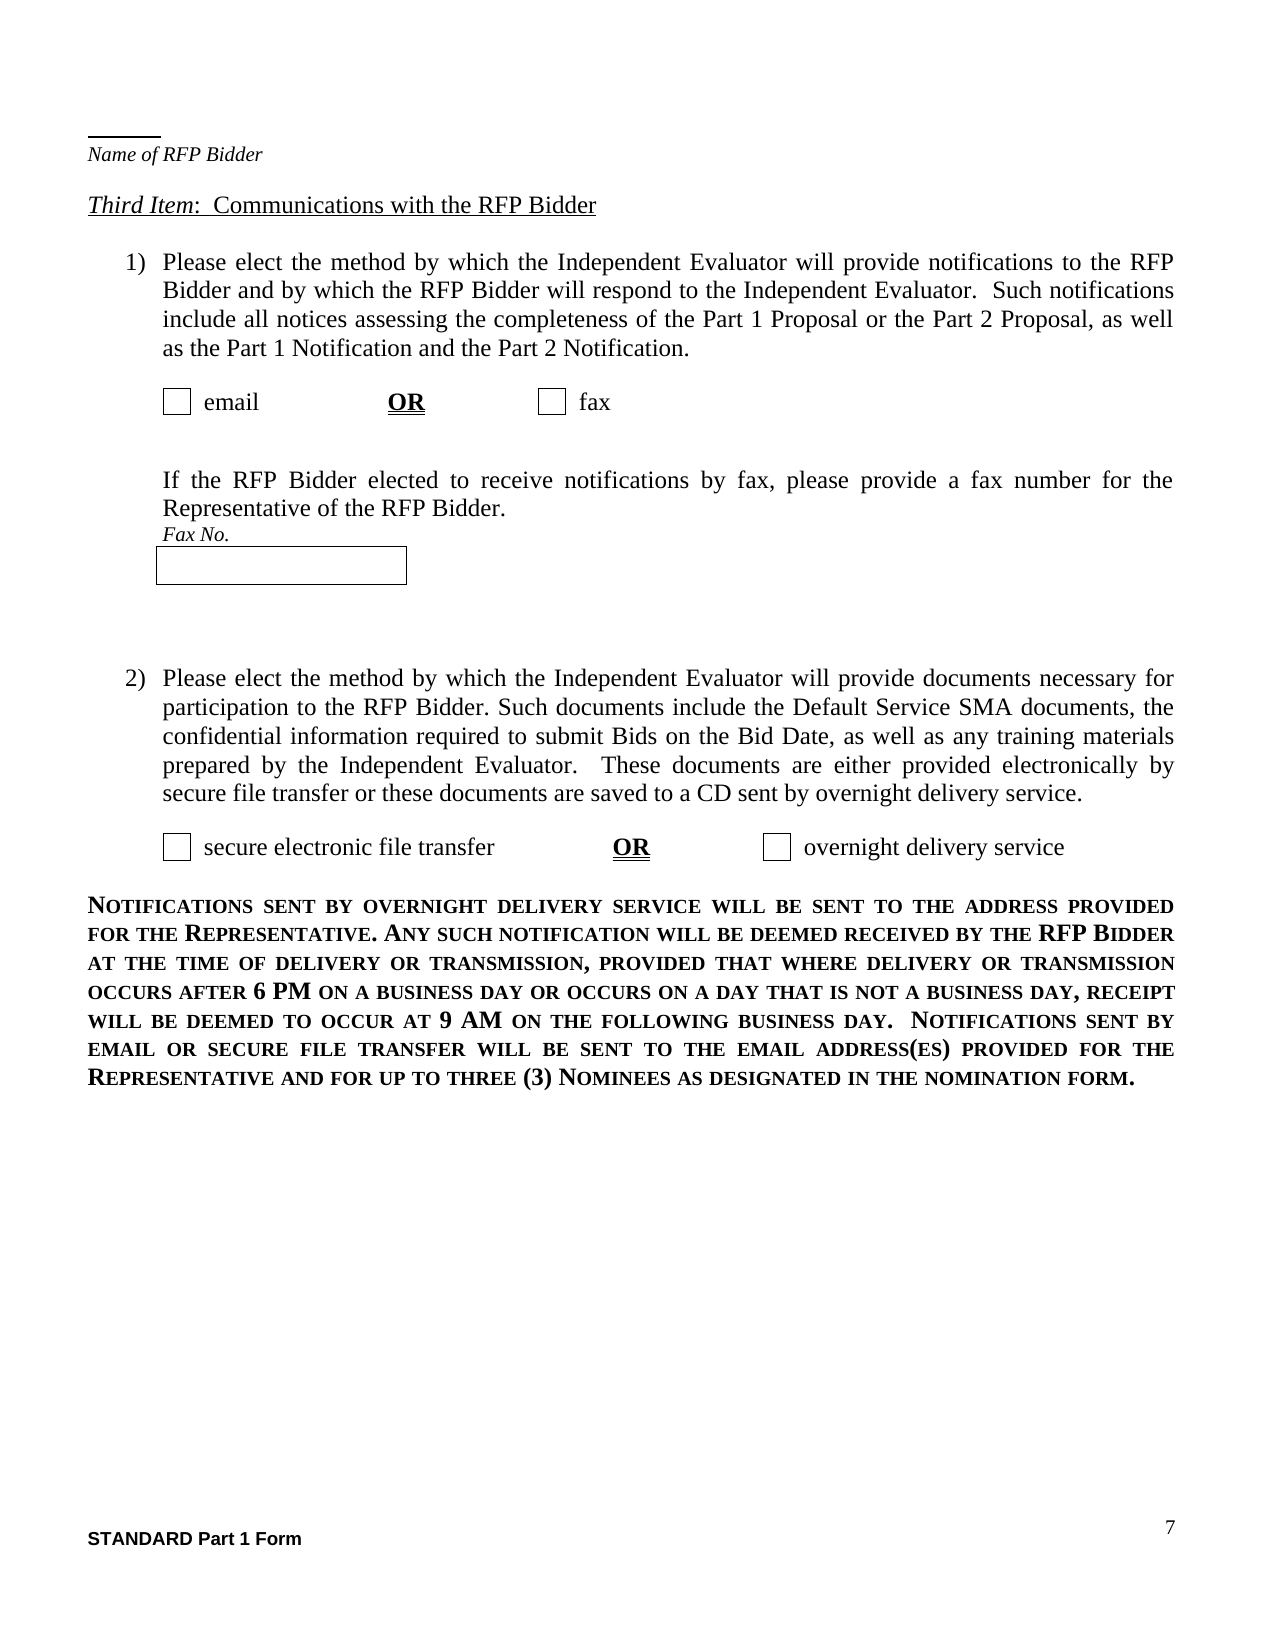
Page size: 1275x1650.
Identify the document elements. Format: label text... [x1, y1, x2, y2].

text Fax No. [87, 522, 1175, 546]
table_header [157, 547, 406, 584]
text Name of RFP Bidder [87, 142, 1175, 166]
list Please elect the method by which the Independent Evaluator will provide documents necessary for participation to the RFP Bidder. Such documents include the Default Service SMA documents, the confidential information required to submit Bids on the Bid Date, as well as any training materials prepared by the Independent Evaluator. These documents are either provided electronically by secure file transfer or these documents are saved to a CD sent by overnight delivery service. [125, 663, 1175, 807]
text email OR fax [87, 387, 1175, 416]
text If the RFP Bidder elected to receive notifications by fax, please provide a fax number for the Representative of the RFP Bidder. [162, 465, 1175, 522]
list Please elect the method by which the Independent Evaluator will provide notifications to the RFP Bidder and by which the RFP Bidder will respond to the Independent Evaluator. Such notifications include all notices assessing the completeness of the Part 1 Proposal or the Part 2 Proposal, as well as the Part 1 Notification and the Part 2 Notification. [125, 247, 1175, 362]
text Third Item: Communications with the RFP Bidder [87, 190, 1175, 219]
text Notifications sent by overnight delivery service will be sent to the address provided for the Representative. Any such notification will be deemed received by the RFP Bidder at the time of delivery or transmission, provided that where delivery or transmission occurs after 6 PM on a business day or occurs on a day that is not a business day, receipt will be deemed to occur at 9 AM on the following business day. Notifications sent by email or secure file transfer will be sent to the email address(es) provided for the Representative and for up to three (3) Nominees as designated in the nomination form. [87, 890, 1175, 1091]
text secure electronic file transfer OR overnight delivery service [87, 832, 1175, 861]
